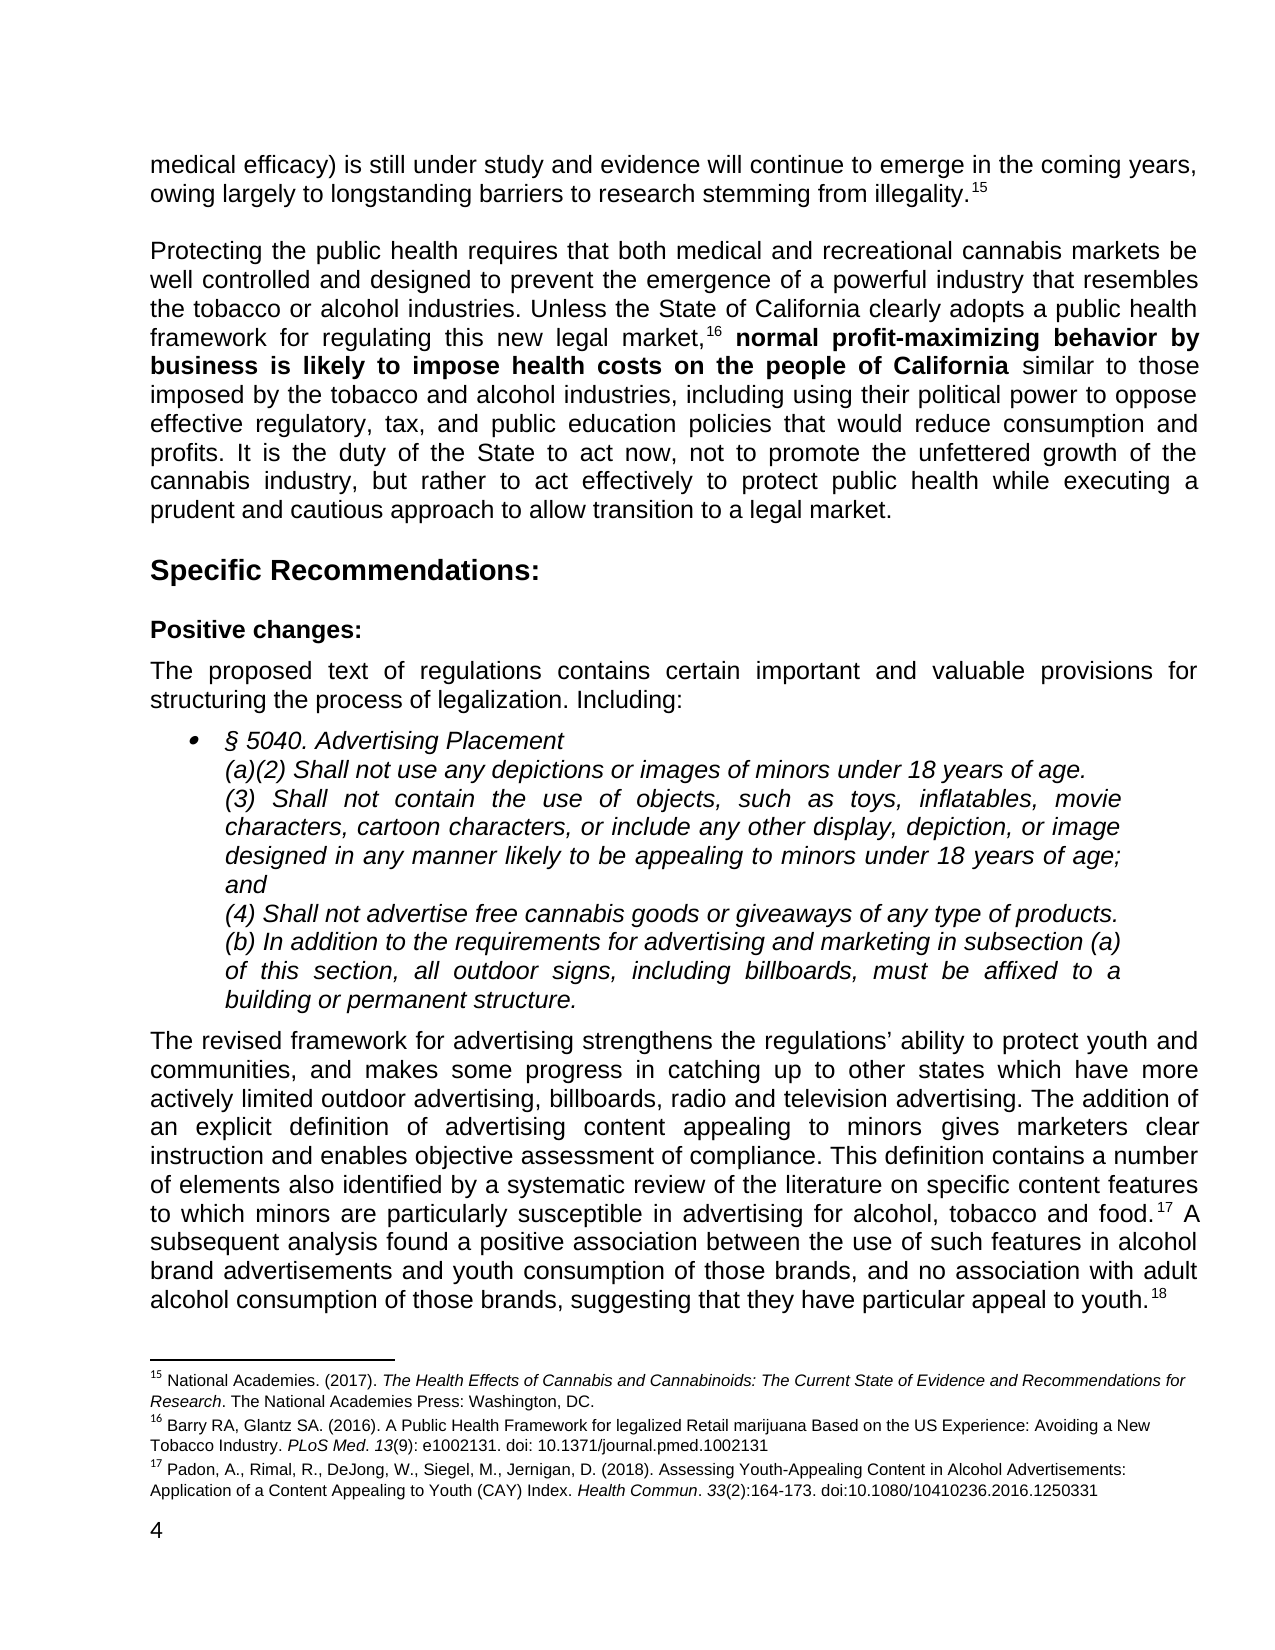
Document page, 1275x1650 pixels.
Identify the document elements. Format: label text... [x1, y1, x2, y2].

list § 5040. Advertising Placement [187, 726, 1125, 755]
text The proposed text of regulations contains certain important and valuable provisions for structuring the process of legalization. Including: [150, 656, 1200, 713]
text Specific Recommendations: [150, 552, 1125, 586]
text Positive changes: [150, 615, 1125, 643]
text (3) Shall not contain the use of objects, such as toys, inflatables, movie characters, cartoon characters, or include any other display, depiction, or image designed in any manner likely to be appealing to minors under 18 years of age; and [225, 784, 1125, 899]
text The revised framework for advertising strengthens the regulations’ ability to protect youth and communities, and makes some progress in catching up to other states which have more actively limited outdoor advertising, billboards, radio and television advertising. The addition of an explicit definition of advertising content appealing to minors gives marketers clear instruction and enables objective assessment of compliance. This definition contains a number of elements also identified by a systematic review of the literature on specific content features to which minors are particularly susceptible in advertising for alcohol, tobacco and food. A subsequent analysis found a positive association between the use of such features in alcohol brand advertisements and youth consumption of those brands, and no association with adult alcohol consumption of those brands, suggesting that they have particular appeal to youth. [150, 1026, 1200, 1314]
text (a)(2) Shall not use any depictions or images of minors under 18 years of age. [225, 755, 1125, 784]
text (4) Shall not advertise free cannabis goods or giveaways of any type of products. [225, 899, 1125, 927]
text Protecting the public health requires that both medical and recreational cannabis markets be well controlled and designed to prevent the emergence of a powerful industry that resembles the tobacco or alcohol industries. Unless the State of California clearly adopts a public health framework for regulating this new legal market, normal profit-maximizing behavior by business is likely to impose health costs on the people of California similar to those imposed by the tobacco and alcohol industries, including using their political power to oppose effective regulatory, tax, and public education policies that would reduce consumption and profits. It is the duty of the State to act now, not to promote the unfettered growth of the cannabis industry, but rather to act effectively to protect public health while executing a prudent and cautious approach to allow transition to a legal market. [150, 236, 1200, 524]
text (b) In addition to the requirements for advertising and marketing in subsection (a) of this section, all outdoor signs, including billboards, must be affixed to a building or permanent structure. [225, 927, 1125, 1014]
